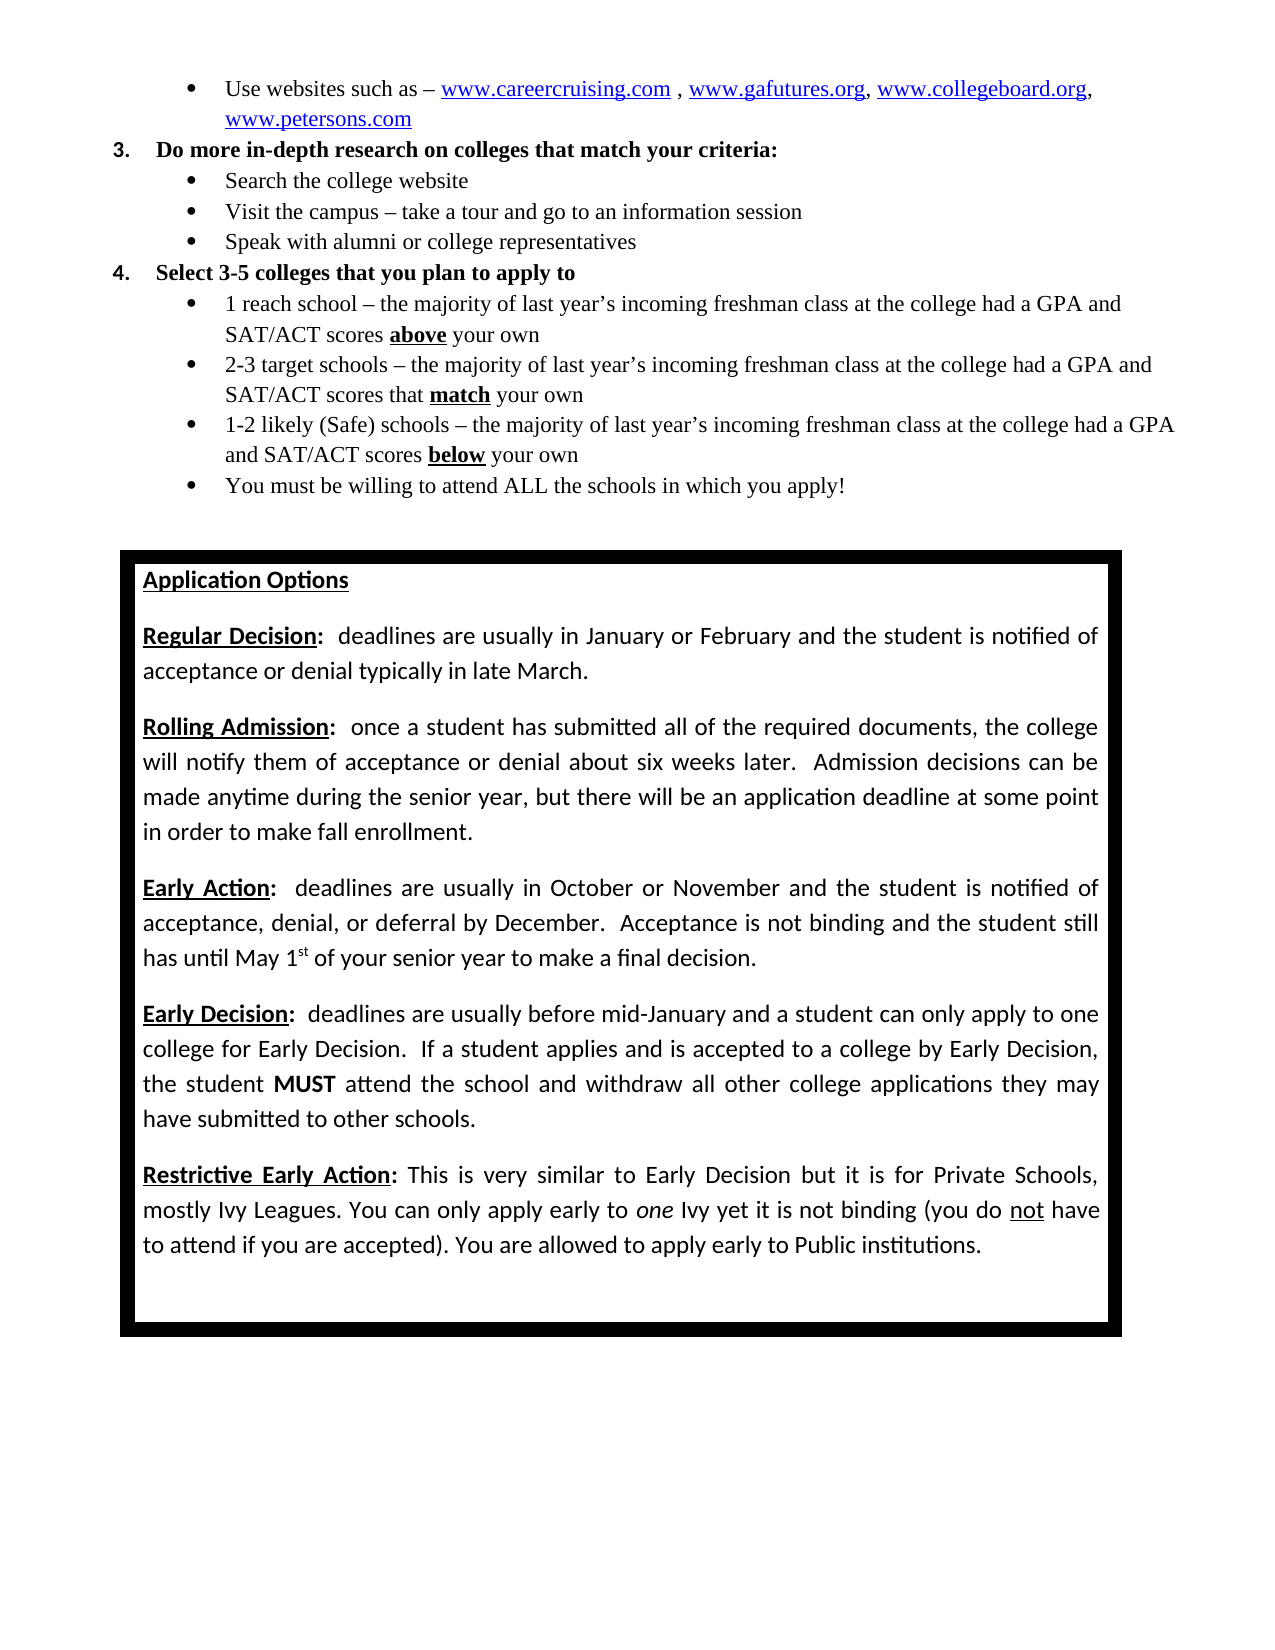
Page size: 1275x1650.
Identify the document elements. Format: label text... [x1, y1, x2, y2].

list Use websites such as – www.careercruising.com , www.gafutures.org, www.collegeboard.org, www.petersons.com [187, 75, 1200, 132]
list Do more in-depth research on colleges that match your criteria: [112, 135, 1200, 163]
list 1 reach school – the majority of last year’s incoming freshman class at the college had a GPA and SAT/ACT scores above your own [187, 290, 1200, 347]
list You must be willing to attend ALL the schools in which you apply! [187, 472, 1200, 498]
list 2-3 target schools – the majority of last year’s incoming freshman class at the college had a GPA and SAT/ACT scores that match your own [187, 351, 1200, 407]
list 1-2 likely (Safe) schools – the majority of last year’s incoming freshman class at the college had a GPA and SAT/ACT scores below your own [187, 411, 1200, 468]
list Select 3-5 colleges that you plan to apply to [112, 258, 1200, 286]
list Speak with alumni or college representatives [187, 228, 1200, 254]
list Search the college website [187, 168, 1200, 194]
list Visit the campus – take a tour and go to an information session [187, 198, 1200, 224]
